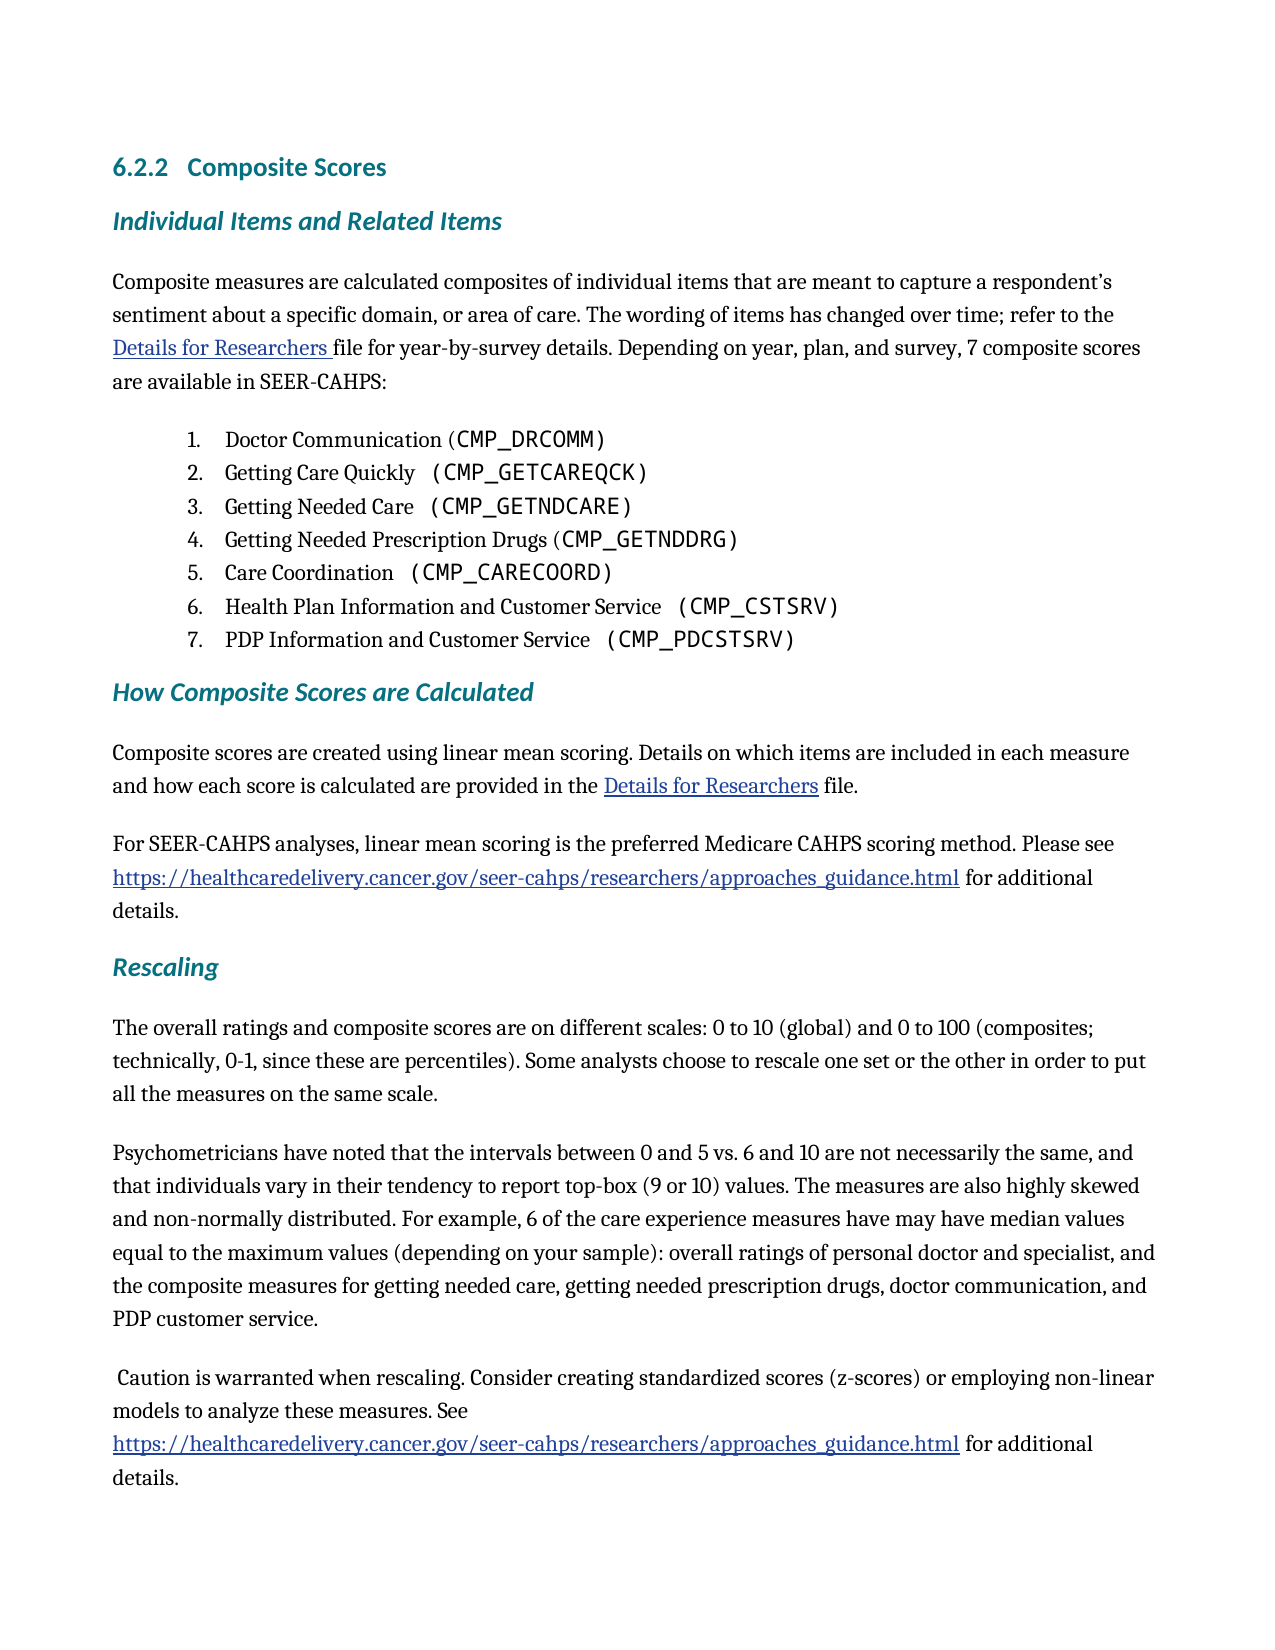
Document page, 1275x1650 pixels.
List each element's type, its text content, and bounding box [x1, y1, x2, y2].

text Caution is warranted when rescaling. Consider creating standardized scores (z-scores) or employing non-linear models to analyze these measures. See https://healthcaredelivery.cancer.gov/seer-cahps/researchers/approaches_guidance.html for additional details. [112, 1358, 1162, 1492]
list Doctor Communication (cmp_drcomm) [187, 421, 1162, 454]
subtitle Individual Items and Related Items [112, 204, 1162, 237]
text The overall ratings and composite scores are on different scales: 0 to 10 (global) and 0 to 100 (composites; technically, 0-1, since these are percentiles). Some analysts choose to rescale one set or the other in order to put all the measures on the same scale. [112, 1008, 1162, 1108]
subtitle Composite Scores [112, 150, 1162, 183]
list PDP Information and Customer Service (cmp_pdcstsrv) [187, 621, 1162, 654]
text For SEER-CAHPS analyses, linear mean scoring is the preferred Medicare CAHPS scoring method. Please see https://healthcaredelivery.cancer.gov/seer-cahps/researchers/approaches_guidance.html for additional details. [112, 825, 1162, 925]
list Getting Needed Prescription Drugs (cmp_getnddrg) [187, 521, 1162, 554]
list Health Plan Information and Customer Service (cmp_cstsrv) [187, 587, 1162, 621]
subtitle Rescaling [112, 950, 1162, 983]
text Psychometricians have noted that the intervals between 0 and 5 vs. 6 and 10 are not necessarily the same, and that individuals vary in their tendency to report top-box (9 or 10) values. The measures are also highly skewed and non-normally distributed. For example, 6 of the care experience measures have may have median values equal to the maximum values (depending on your sample): overall ratings of personal doctor and specialist, and the composite measures for getting needed care, getting needed prescription drugs, doctor communication, and PDP customer service. [112, 1133, 1162, 1333]
list Care Coordination (cmp_carecoord) [187, 554, 1162, 587]
text Composite measures are calculated composites of individual items that are meant to capture a respondent’s sentiment about a specific domain, or area of care. The wording of items has changed over time; refer to the Details for Researchers file for year-by-survey details. Depending on year, plan, and survey, 7 composite scores are available in SEER-CAHPS: [112, 262, 1162, 396]
subtitle How Composite Scores are Calculated [112, 675, 1162, 708]
list Getting Needed Care (cmp_getndcare) [187, 487, 1162, 521]
list Getting Care Quickly (cmp_getcareqck) [187, 454, 1162, 487]
text Composite scores are created using linear mean scoring. Details on which items are included in each measure and how each score is calculated are provided in the Details for Researchers file. [112, 733, 1162, 800]
